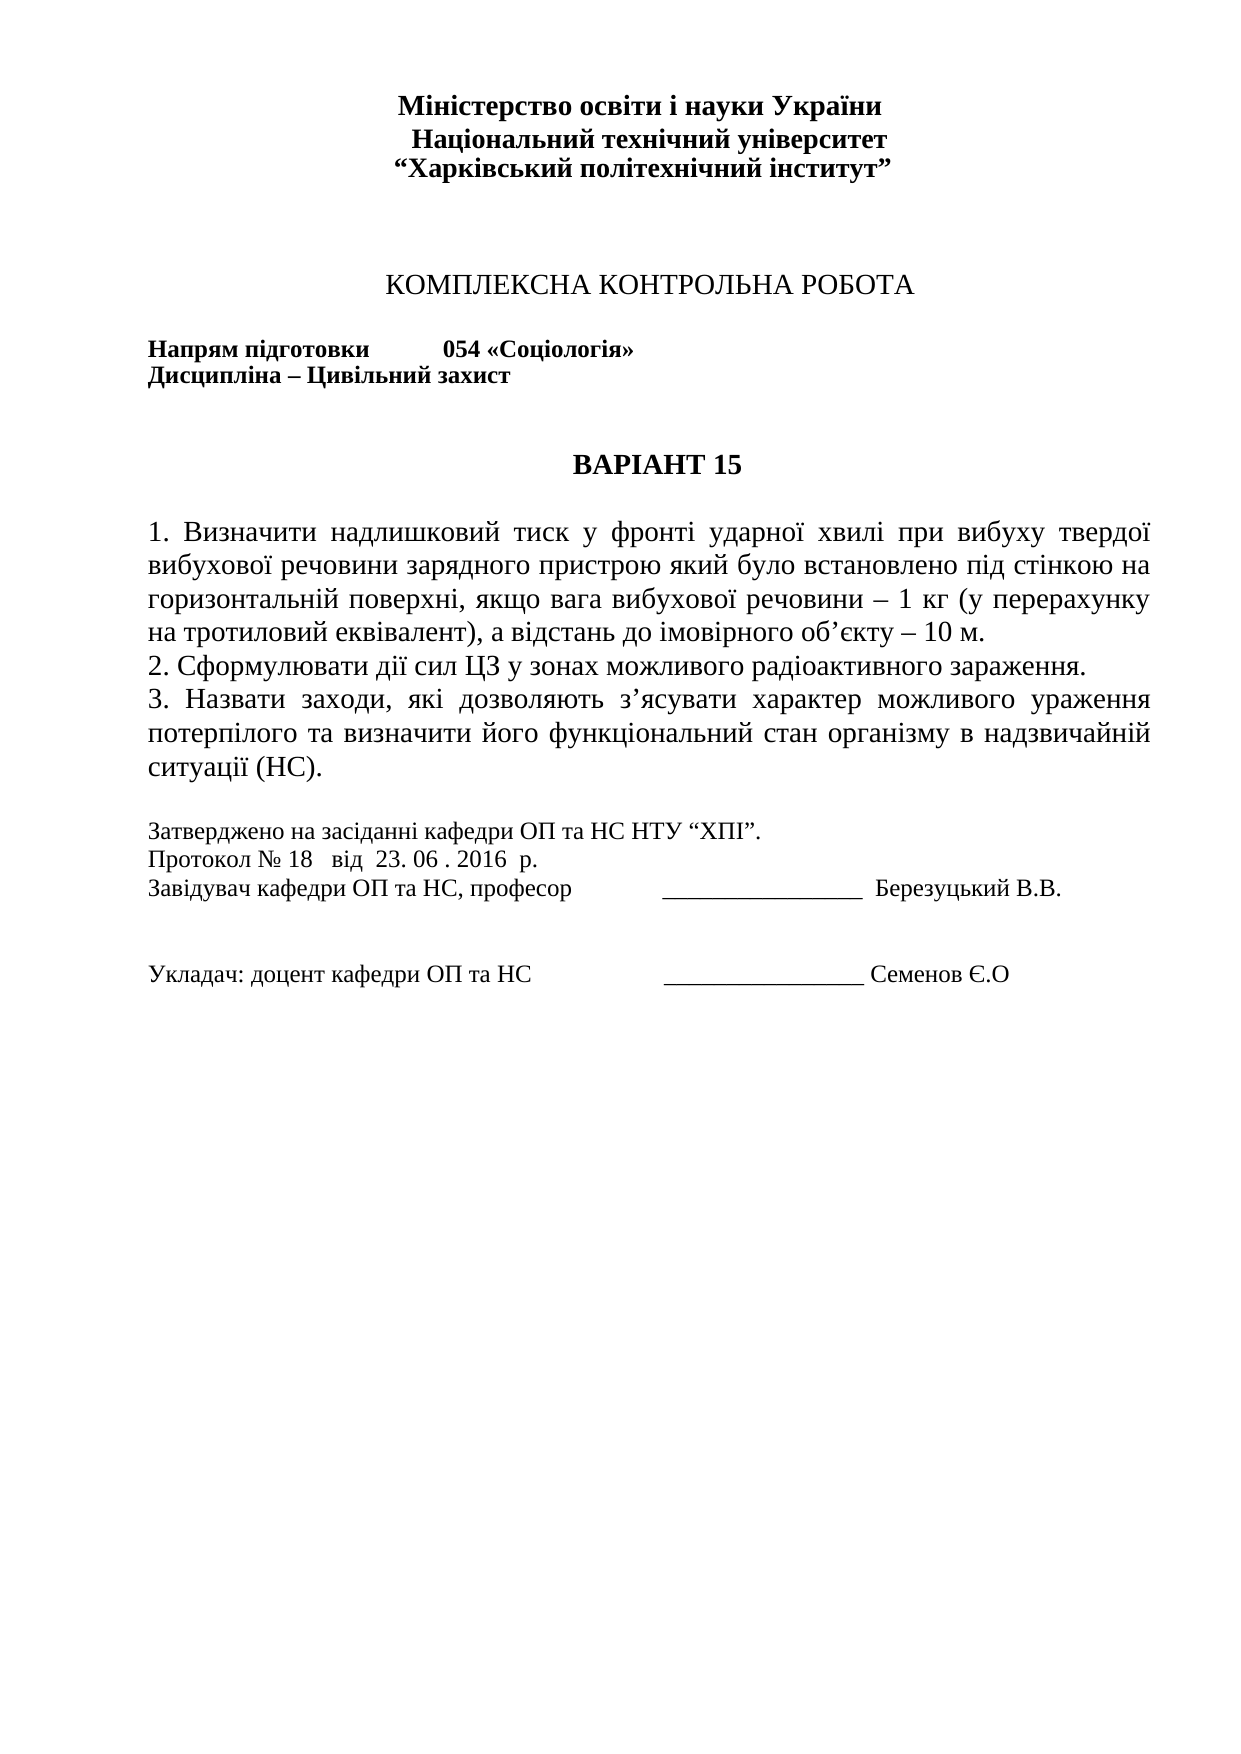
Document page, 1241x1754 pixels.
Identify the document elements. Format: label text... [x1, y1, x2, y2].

text 3. Назвати заходи, які дозволяють з’ясувати характер можливого ураження потерпілого та визначити його функціональний стан організму в надзвичайній ситуації (НС). [148, 682, 1152, 782]
text Напрям підготовки 054 «Соціологія» [148, 334, 1152, 363]
text Дисципліна – Цивільний захист [148, 363, 991, 388]
text Національний технічний університет [148, 122, 1152, 154]
text Завідувач кафедри ОП та НС, професор ________________ Березуцький В.В. [148, 873, 1152, 902]
text КОМПЛЕКСНА КОНТРОЛЬНА РОБОТА [385, 267, 1152, 301]
text Протокол № 18 від 23. 06 . 2016 р. [148, 844, 1152, 873]
text Затверджено на засіданні кафедри ОП та НС НТУ “ХПІ”. [148, 816, 1152, 844]
text 1. Визначити надлишковий тиск у фронті ударної хвилі при вибуху твердої вибухової речовини зарядного пристрою який було встановлено під стінкою на горизонтальній поверхні, якщо вага вибухової речовини – (у перерахунку на тротиловий еквівалент), а відстань до імовірного об’єкту – . [148, 514, 1152, 648]
text Міністерство освіти і науки України [148, 88, 1152, 122]
text ВАРІАНТ 15 [573, 447, 1152, 480]
text Укладач: доцент кафедри ОП та НС ________________ Семенов Є.О [148, 959, 1152, 988]
text “Харківський політехнічний інститут” [148, 154, 1152, 183]
text 2. Сформулювати дії сил ЦЗ у зонах можливого радіоактивного зараження. [148, 648, 1152, 682]
